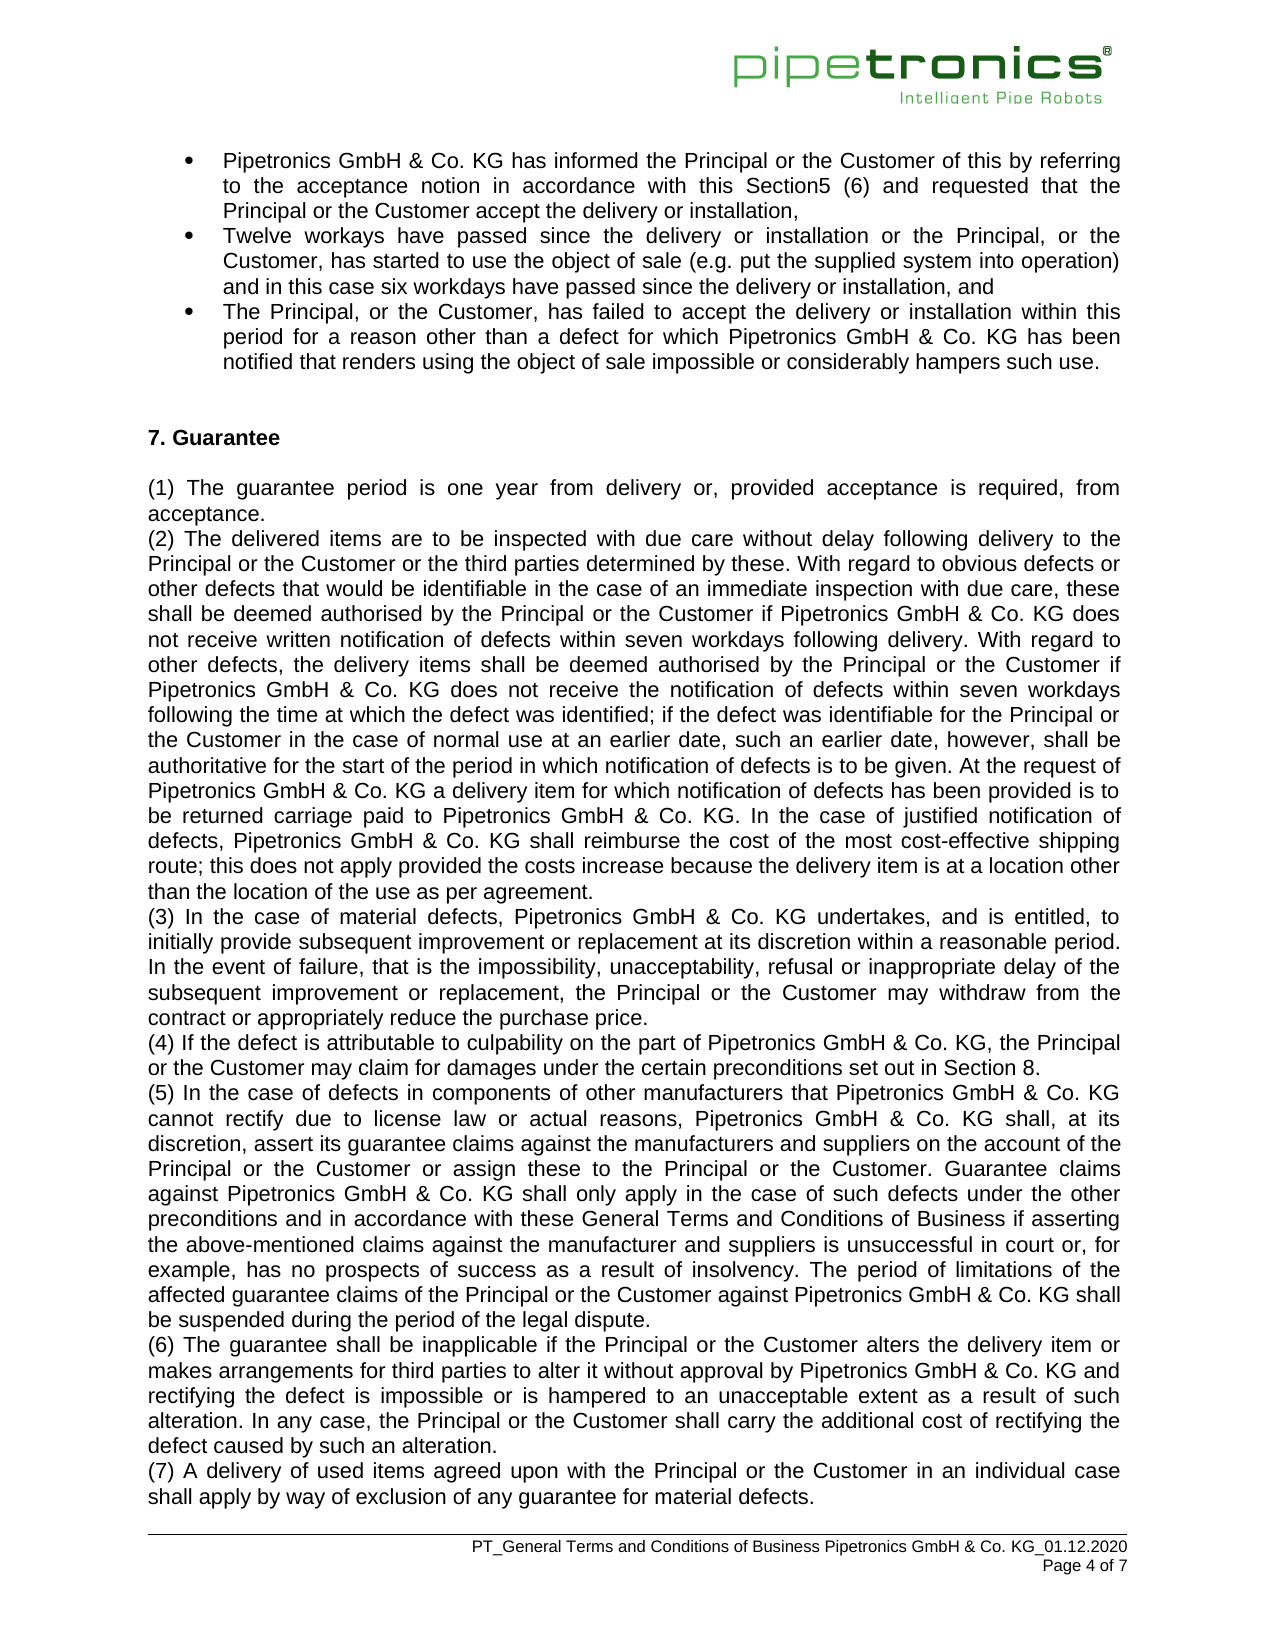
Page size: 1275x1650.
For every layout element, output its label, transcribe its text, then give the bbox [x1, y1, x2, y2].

text 7. Guarantee [148, 425, 1122, 450]
list The Principal, or the Customer, has failed to accept the delivery or installation within this period for a reason other than a defect for which Pipetronics GmbH & Co. KG has been notified that renders using the object of sale impossible or considerably hampers such use. [185, 299, 1122, 374]
text (1) The guarantee period is one year from delivery or, provided acceptance is required, from acceptance. [148, 475, 1122, 526]
text (7) A delivery of used items agreed upon with the Principal or the Customer in an individual case shall apply by way of exclusion of any guarantee for material defects. [148, 1458, 1122, 1509]
picture [734, 46, 1112, 104]
text (3) In the case of material defects, Pipetronics GmbH & Co. KG undertakes, and is entitled, to initially provide subsequent improvement or replacement at its discretion within a reasonable period. In the event of failure, that is the impossibility, unacceptability, refusal or inappropriate delay of the subsequent improvement or replacement, the Principal or the Customer may withdraw from the contract or appropriately reduce the purchase price. [148, 904, 1122, 1030]
list Pipetronics GmbH & Co. KG has informed the Principal or the Customer of this by referring to the acceptance notion in accordance with this Section5 (6) and requested that the Principal or the Customer accept the delivery or installation, [185, 148, 1122, 223]
list Twelve workays have passed since the delivery or installation or the Principal, or the Customer, has started to use the object of sale (e.g. put the supplied system into operation) and in this case six workdays have passed since the delivery or installation, and [185, 223, 1122, 299]
text (2) The delivered items are to be inspected with due care without delay following delivery to the Principal or the Customer or the third parties determined by these. With regard to obvious defects or other defects that would be identifiable in the case of an immediate inspection with due care, these shall be deemed authorised by the Principal or the Customer if Pipetronics GmbH & Co. KG does not receive written notification of defects within seven workdays following delivery. With regard to other defects, the delivery items shall be deemed authorised by the Principal or the Customer if Pipetronics GmbH & Co. KG does not receive the notification of defects within seven workdays following the time at which the defect was identified; if the defect was identifiable for the Principal or the Customer in the case of normal use at an earlier date, such an earlier date, however, shall be authoritative for the start of the period in which notification of defects is to be given. At the request of Pipetronics GmbH & Co. KG a delivery item for which notification of defects has been provided is to be returned carriage paid to Pipetronics GmbH & Co. KG. In the case of justified notification of defects, Pipetronics GmbH & Co. KG shall reimburse the cost of the most cost-effective shipping route; this does not apply provided the costs increase because the delivery item is at a location other than the location of the use as per agreement. [148, 526, 1122, 904]
text (5) In the case of defects in components of other manufacturers that Pipetronics GmbH & Co. KG cannot rectify due to license law or actual reasons, Pipetronics GmbH & Co. KG shall, at its discretion, assert its guarantee claims against the manufacturers and suppliers on the account of the Principal or the Customer or assign these to the Principal or the Customer. Guarantee claims against Pipetronics GmbH & Co. KG shall only apply in the case of such defects under the other preconditions and in accordance with these General Terms and Conditions of Business if asserting the above-mentioned claims against the manufacturer and suppliers is unsuccessful in court or, for example, has no prospects of success as a result of insolvency. The period of limitations of the affected guarantee claims of the Principal or the Customer against Pipetronics GmbH & Co. KG shall be suspended during the period of the legal dispute. [148, 1080, 1122, 1332]
text (4) If the defect is attributable to culpability on the part of Pipetronics GmbH & Co. KG, the Principal or the Customer may claim for damages under the certain preconditions set out in Section 8. [148, 1030, 1122, 1080]
text (6) The guarantee shall be inapplicable if the Principal or the Customer alters the delivery item or makes arrangements for third parties to alter it without approval by Pipetronics GmbH & Co. KG and rectifying the defect is impossible or is hampered to an unacceptable extent as a result of such alteration. In any case, the Principal or the Customer shall carry the additional cost of rectifying the defect caused by such an alteration. [148, 1332, 1122, 1458]
